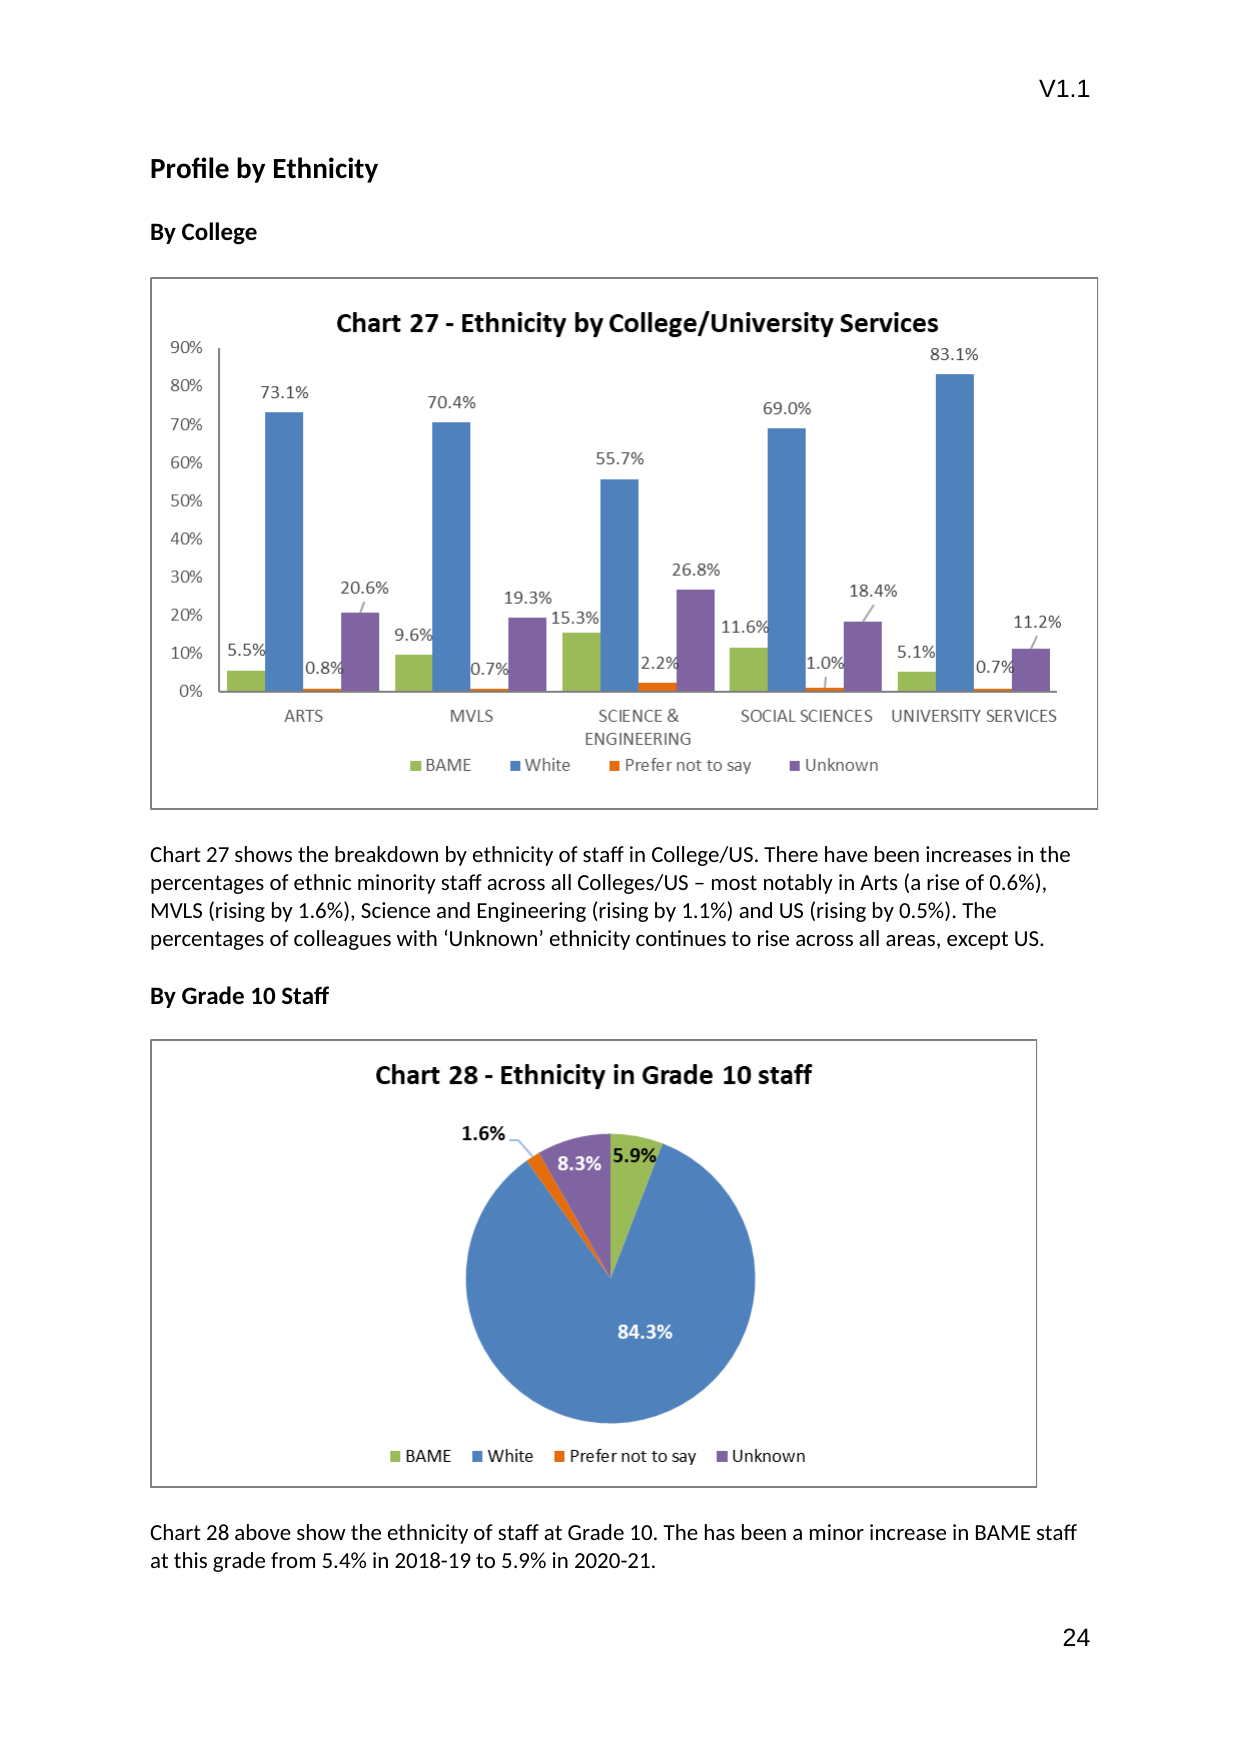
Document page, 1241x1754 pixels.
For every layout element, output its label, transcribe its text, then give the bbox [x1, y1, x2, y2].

subtitle By Grade 10 Staff [150, 980, 1090, 1010]
text Chart 28 above show the ethnicity of staff at Grade 10. The has been a minor increase in BAME staff at this grade from 5.4% in 2018-19 to 5.9% in 2020-21. [150, 1518, 1090, 1574]
text Chart 27 shows the breakdown by ethnicity of staff in College/US. There have been increases in the percentages of ethnic minority staff across all Colleges/US – most notably in Arts (a rise of 0.6%), MVLS (rising by 1.6%), Science and Engineering (rising by 1.1%) and US (rising by 0.5%). The percentages of colleagues with ‘Unknown’ ethnicity continues to rise across all areas, except US. [150, 840, 1090, 952]
subtitle Profile by Ethnicity [150, 150, 1090, 186]
picture [150, 277, 1099, 810]
picture [150, 1039, 1038, 1488]
subtitle By College [150, 216, 1090, 247]
